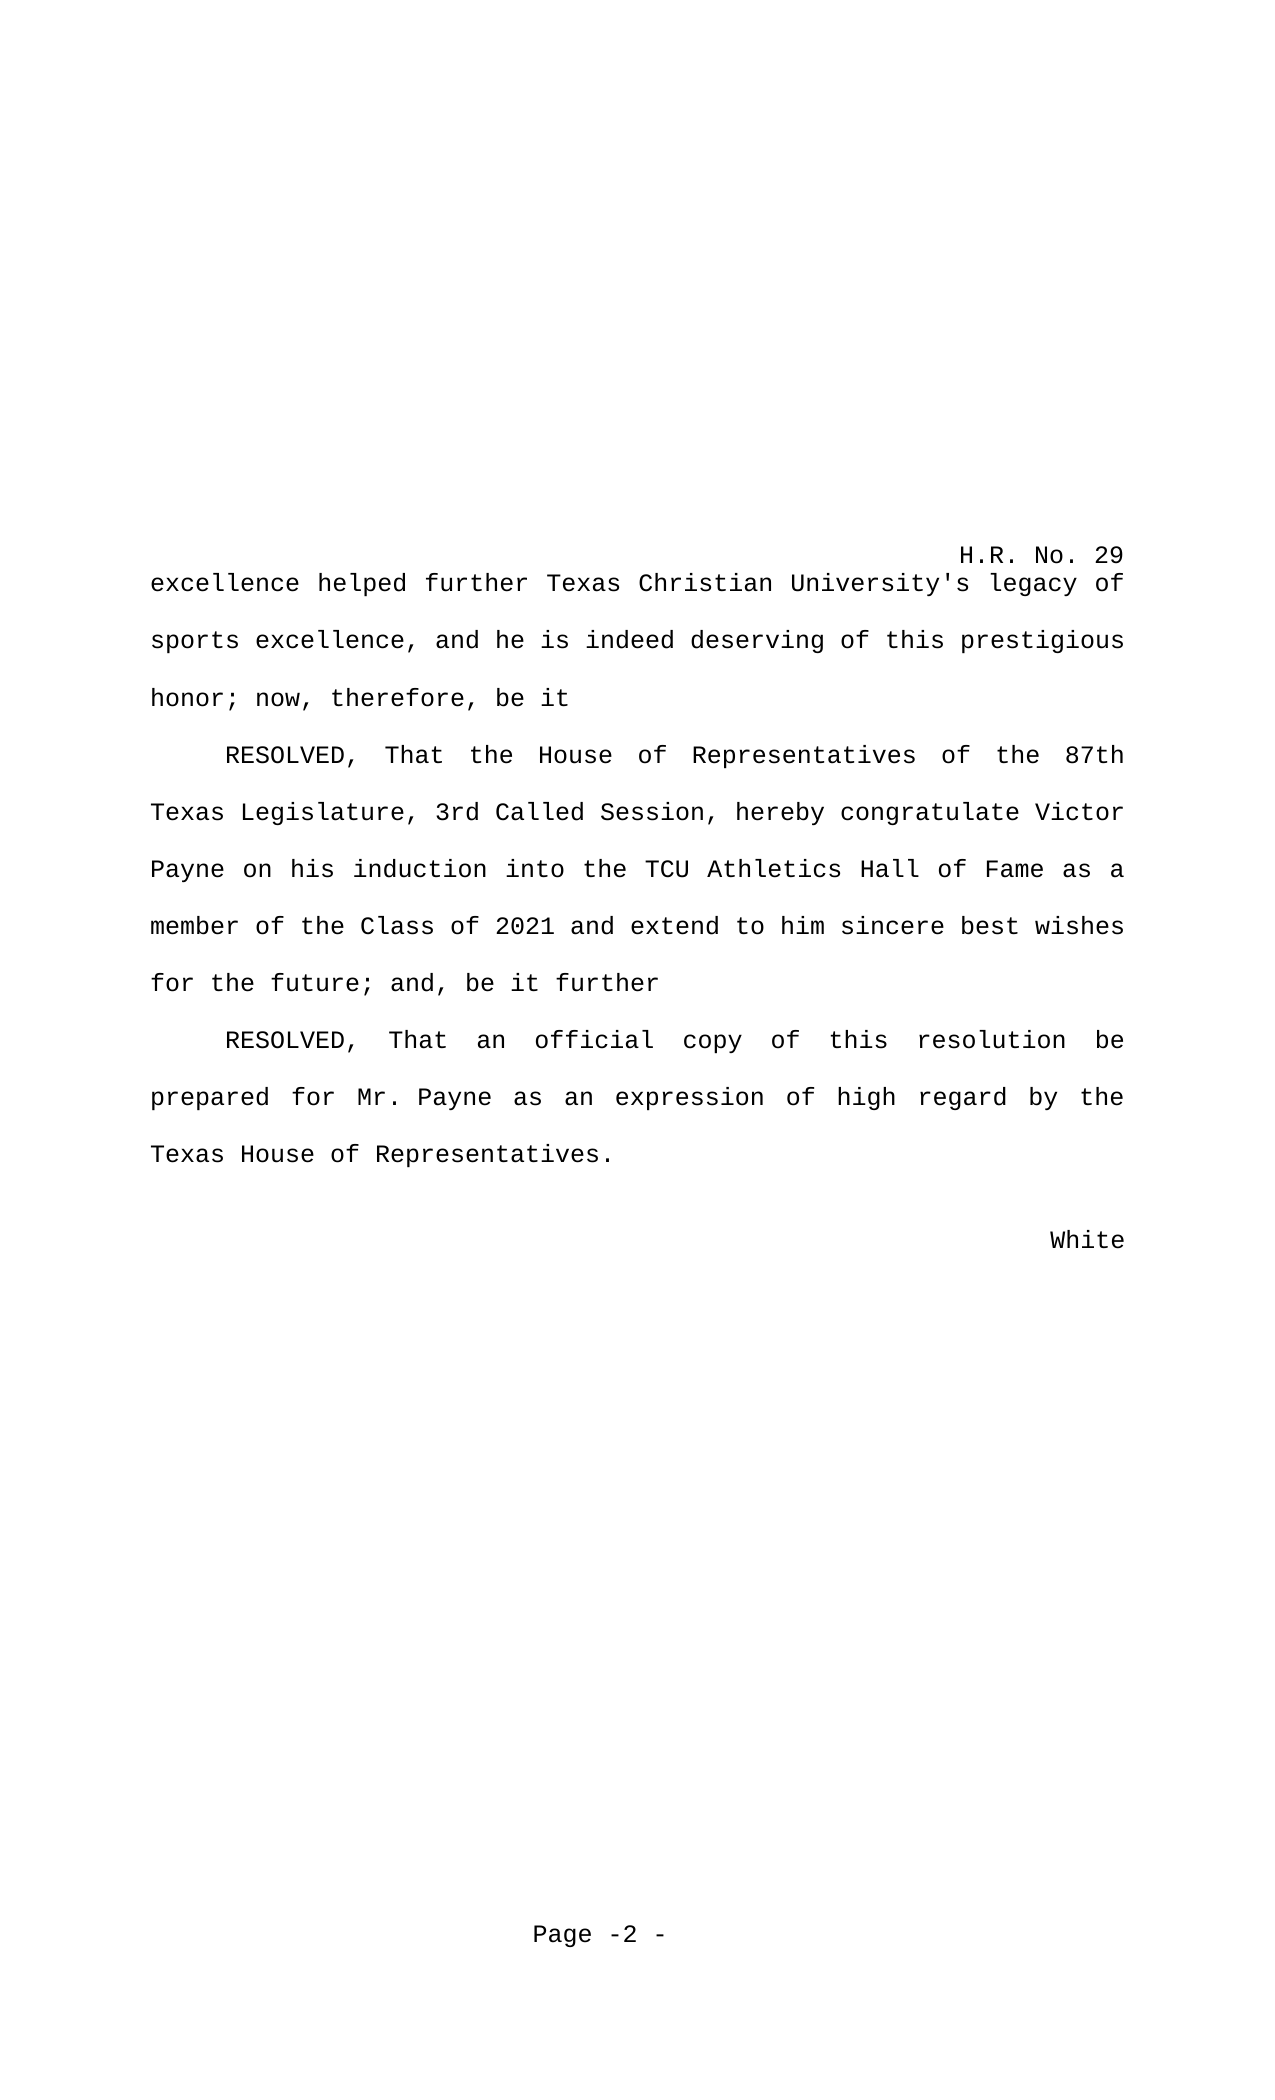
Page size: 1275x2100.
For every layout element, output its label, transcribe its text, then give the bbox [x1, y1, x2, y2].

text White [150, 1227, 1125, 1256]
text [150, 571, 1125, 713]
text RESOLVED, That the House of Representatives of the 87th Texas Legislature, 3rd Called Session, hereby congratulate Victor Payne on his induction into the TCU Athletics Hall of Fame as a member of the Class of 2021 and extend to him sincere best wishes for the future; and, be it further [150, 742, 1125, 999]
text RESOLVED, That an official copy of this resolution be prepared for Mr. Payne as an expression of high regard by the Texas House of Representatives. [150, 1027, 1125, 1170]
